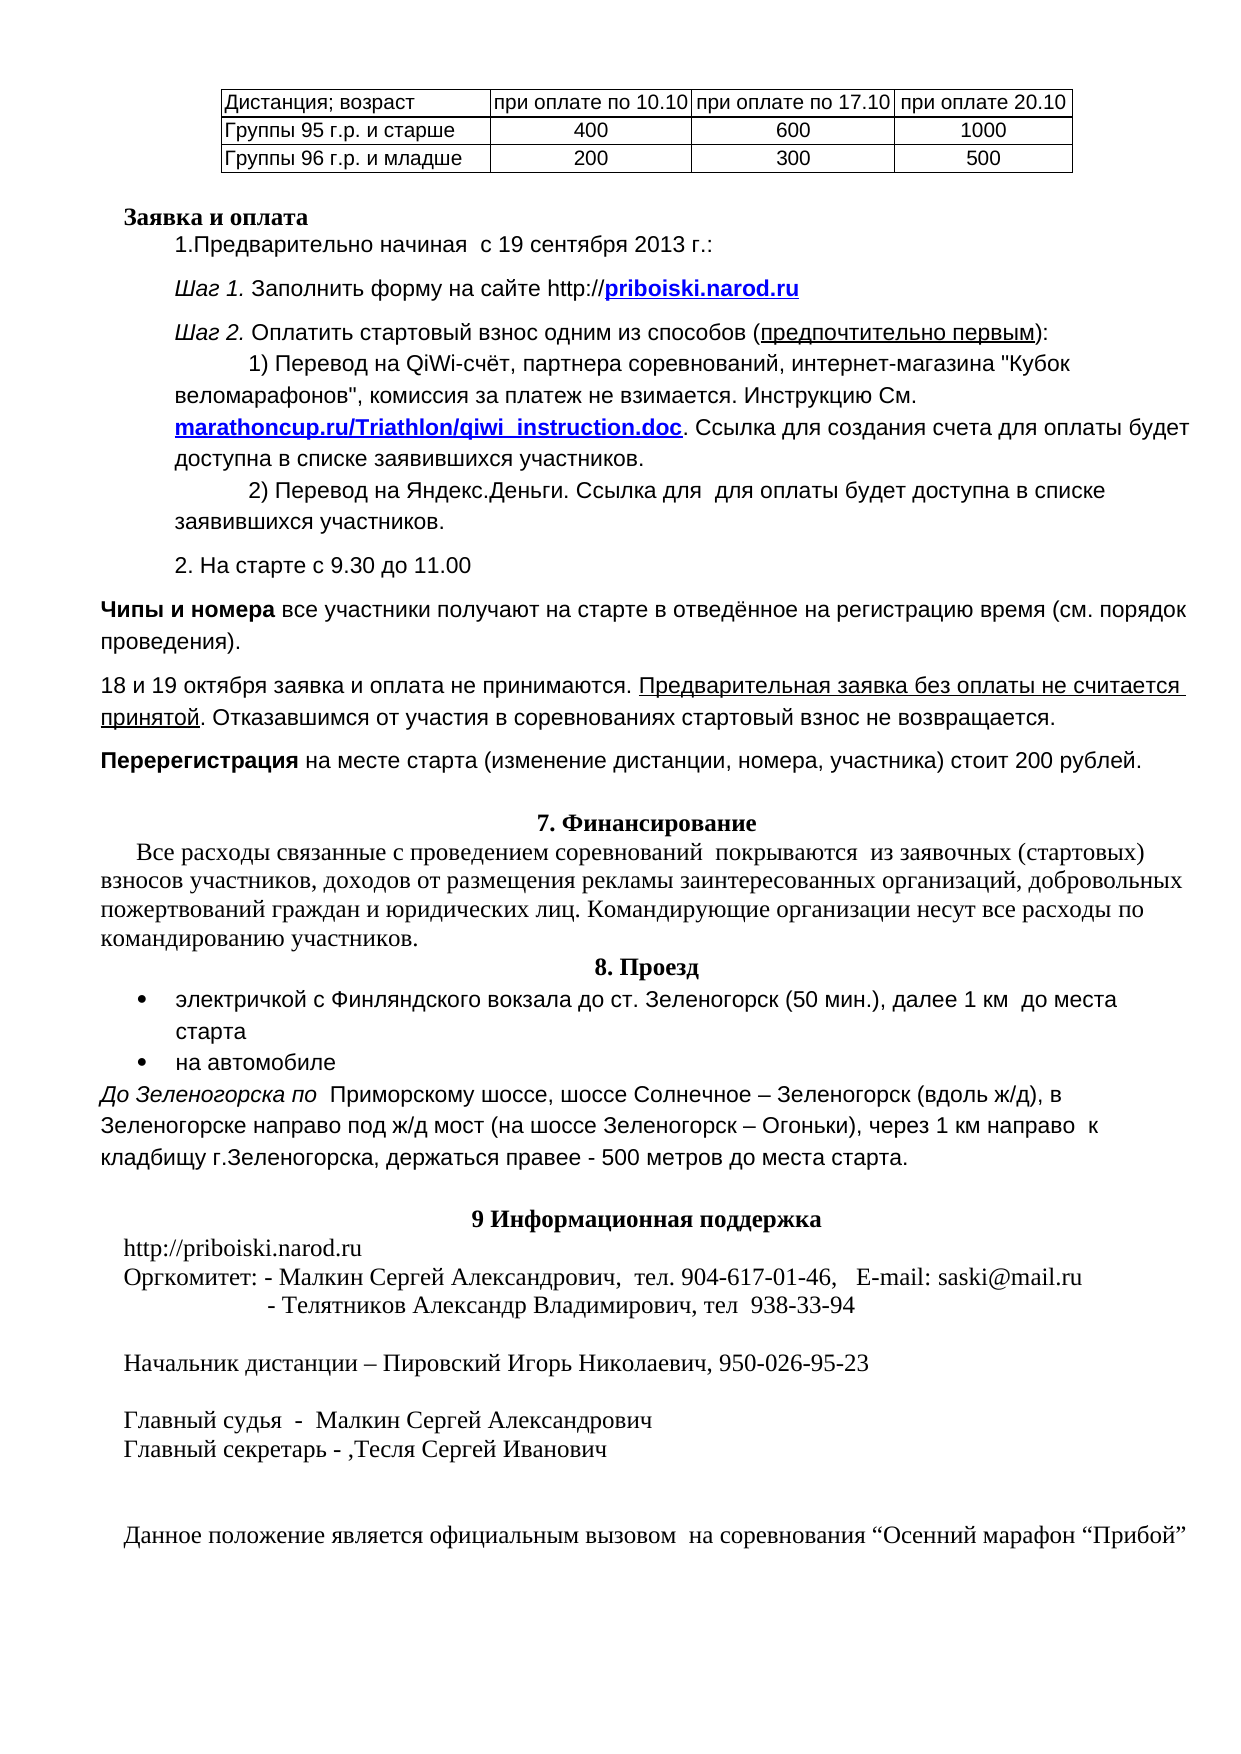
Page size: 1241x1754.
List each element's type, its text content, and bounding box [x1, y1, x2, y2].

text Чипы и номера все участники получают на старте в отведённое на регистрацию время (см. порядок проведения). [100, 596, 1193, 654]
text Главный секретарь - ,Тесля Сергей Иванович [100, 1434, 1193, 1492]
table_cell 600 [692, 118, 894, 144]
table_header при оплате по 17.10 [692, 90, 894, 116]
table_cell Группы 95 г.р. и старше [222, 118, 490, 144]
text 2) Перевод на Яндекс.Деньги. Ссылка для для оплаты будет доступна в списке заявившихся участников. [174, 477, 1193, 534]
text 8. Проезд [100, 952, 1193, 980]
text Все расходы связанные с проведением соревнований покрываются из заявочных (стартовых) взносов участников, доходов от размещения рекламы заинтересованных организаций, добровольных пожертвований граждан и юридических лиц. Командирующие организации несут все расходы по командированию участников. [100, 837, 1193, 952]
text Данное положение является официальным вызовом на соревнования “Осенний марафон “Прибой” [100, 1520, 1193, 1549]
table_cell 200 [491, 145, 691, 172]
list электричкой с Финляндского вокзала до ст. Зеленогорск (50 мин.), далее до места старта [138, 986, 1193, 1044]
text Начальник дистанции – Пировский Игорь Николаевич, 950-026-95-23 [100, 1348, 1193, 1405]
table_header Дистанция; возраст [222, 90, 490, 116]
table_cell 400 [491, 118, 691, 144]
text 1) Перевод на QiWi-счёт, партнера соревнований, интернет-магазина "Кубок веломарафонов", комиссия за платеж не взимается. Инструкцию См. marathoncup.ru/Triathlon/qiwi_instruction.doc. Ссылка для создания счета для оплаты будет доступна в списке заявившихся участников. [174, 350, 1193, 471]
table_cell 500 [895, 145, 1072, 172]
text Перерегистрация на месте старта (изменение дистанции, номера, участника) стоит 200 рублей. [100, 747, 1193, 774]
text До Зеленогорска по Приморскому шоссе, шоссе Солнечное – Зеленогорск (вдоль ж/д), в Зеленогорске направо под ж/д мост (на шоссе Зеленогорск – Огоньки), через направо к кладбищу г.Зеленогорска, держаться правее - до места старта. [100, 1081, 1193, 1170]
text Оргкомитет: - Малкин Сергей Александрович, тел. 904-617-01-46, E-mail: saski@mail.ru [100, 1262, 1193, 1290]
text 18 и 19 октября заявка и оплата не принимаются. Предварительная заявка без оплаты не считается принятой. Отказавшимся от участия в соревнованиях стартовый взнос не возвращается. [100, 672, 1193, 730]
text 1.Предварительно начиная с 19 сентября 2013 г.: [174, 231, 1193, 257]
table_header при оплате по 10.10 [491, 90, 691, 116]
text 9 Информационная поддержка [100, 1204, 1193, 1233]
table_cell 1000 [895, 118, 1072, 144]
table_cell 300 [692, 145, 894, 172]
text Заявка и оплата [100, 202, 1193, 231]
text Главный судья - Малкин Сергей Александрович [100, 1405, 1193, 1434]
table_header при оплате 20.10 [895, 90, 1072, 116]
text 2. На старте с 9.30 до 11.00 [174, 552, 1193, 578]
text http://priboiski.narod.ru [100, 1233, 1193, 1262]
text Шаг 1. Заполнить форму на сайте http://priboiski.narod.ru [100, 275, 1193, 301]
text Шаг 2. Оплатить стартовый взнос одним из способов (предпочтительно первым): [100, 319, 1193, 345]
text - Телятников Александр Владимирович, тел 938-33-94 [100, 1290, 1193, 1319]
table_cell Группы 96 г.р. и младше [222, 145, 490, 172]
list на автомобиле [138, 1049, 1193, 1076]
text 7. Финансирование [100, 808, 1193, 837]
